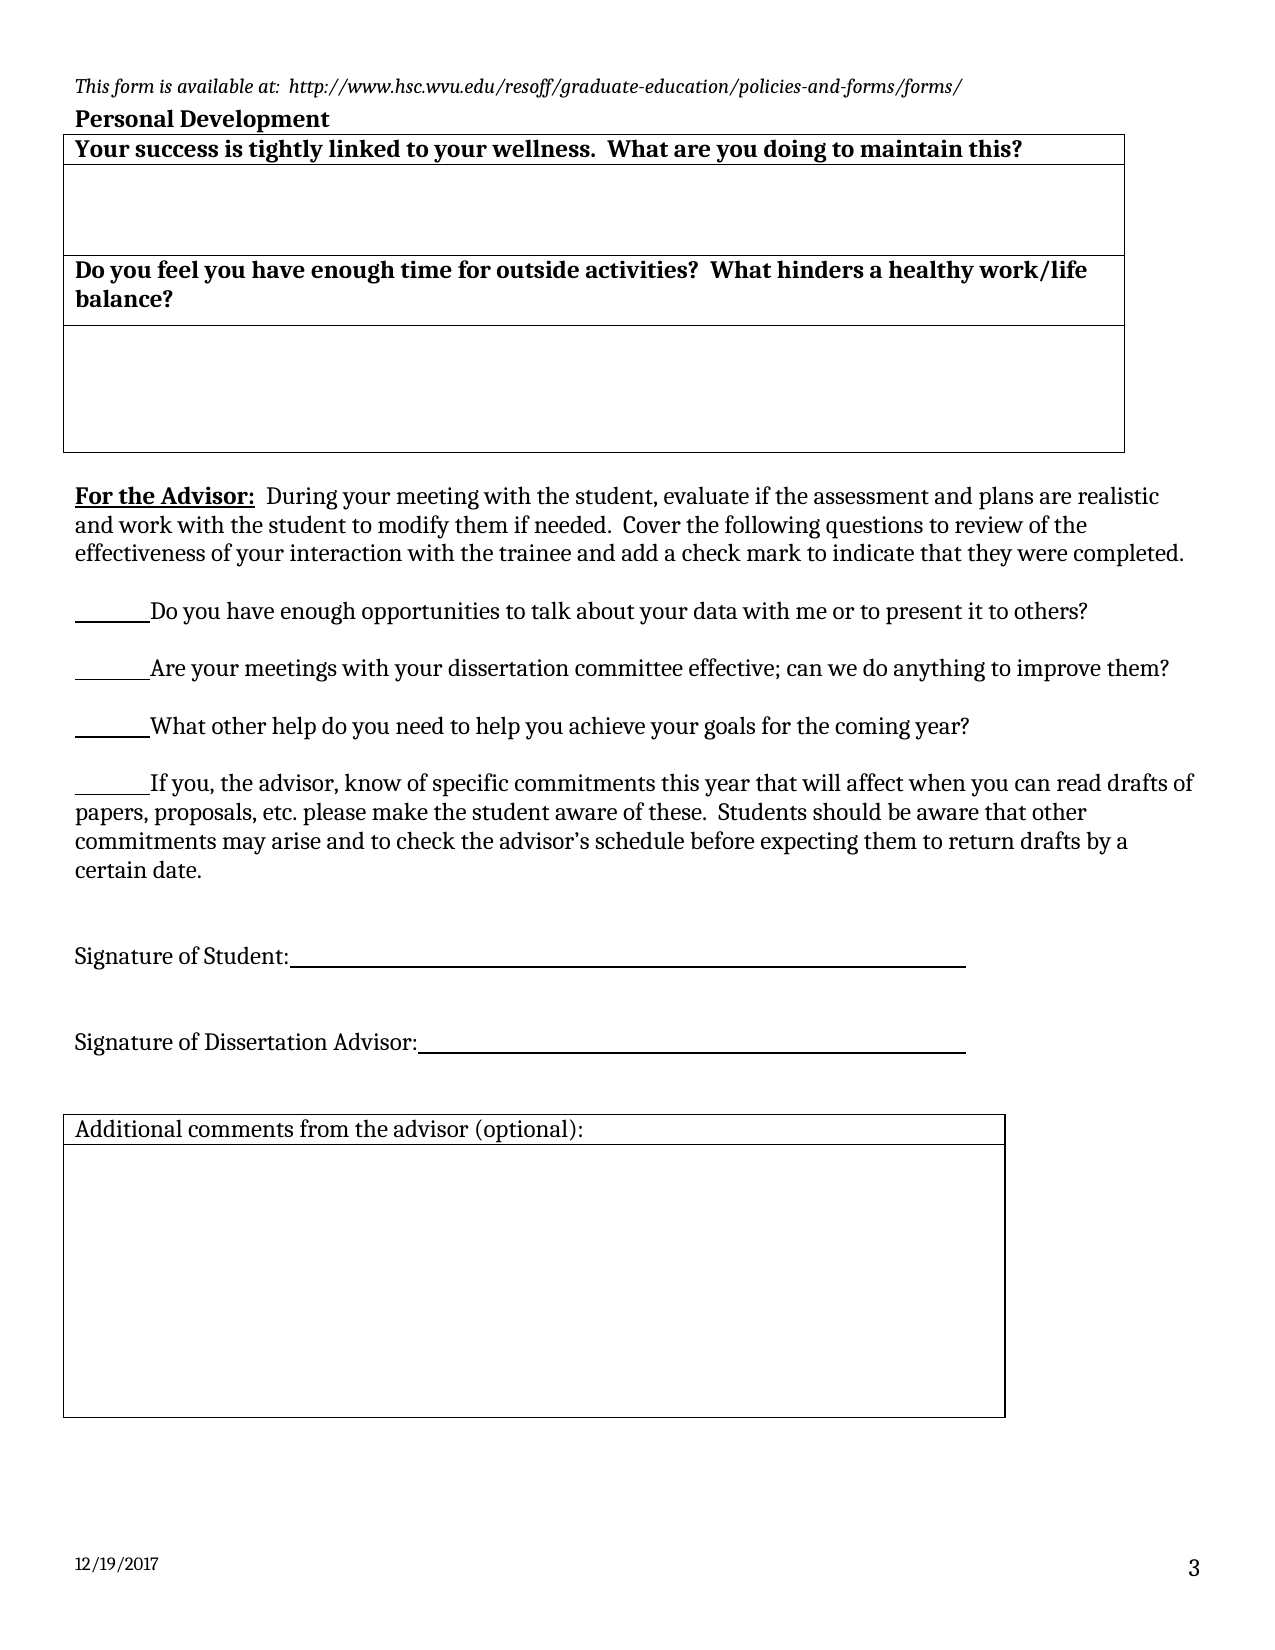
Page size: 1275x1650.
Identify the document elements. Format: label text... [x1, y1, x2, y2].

table_cell [64, 1145, 1004, 1417]
table_cell [64, 326, 1124, 452]
table_header Additional comments from the advisor (optional): [64, 1115, 1004, 1144]
text What other help do you need to help you achieve your goals for the coming year? [75, 712, 1200, 741]
table_cell [64, 165, 1124, 255]
text For the Advisor: During your meeting with the student, evaluate if the assessment and plans are realistic and work with the student to modify them if needed. Cover the following questions to review of the effectiveness of your interaction with the trainee and add a check mark to indicate that they were completed. [75, 482, 1200, 568]
text If you, the advisor, know of specific commitments this year that will affect when you can read drafts of papers, proposals, etc. please make the student aware of these. Students should be aware that other commitments may arise and to check the advisor’s schedule before expecting them to return drafts by a certain date. [75, 769, 1200, 884]
text Signature of Student: [75, 942, 1200, 971]
table_header Your success is tightly linked to your wellness. What are you doing to maintain this? [64, 135, 1124, 163]
text Signature of Dissertation Advisor: [75, 1028, 1200, 1057]
text Are your meetings with your dissertation committee effective; can we do anything to improve them? [75, 654, 1200, 683]
text Do you have enough opportunities to talk about your data with me or to present it to others? [75, 597, 1200, 626]
text Personal Development [75, 105, 1219, 134]
table_cell Do you feel you have enough time for outside activities? What hinders a healthy work/life balance? [64, 256, 1124, 324]
